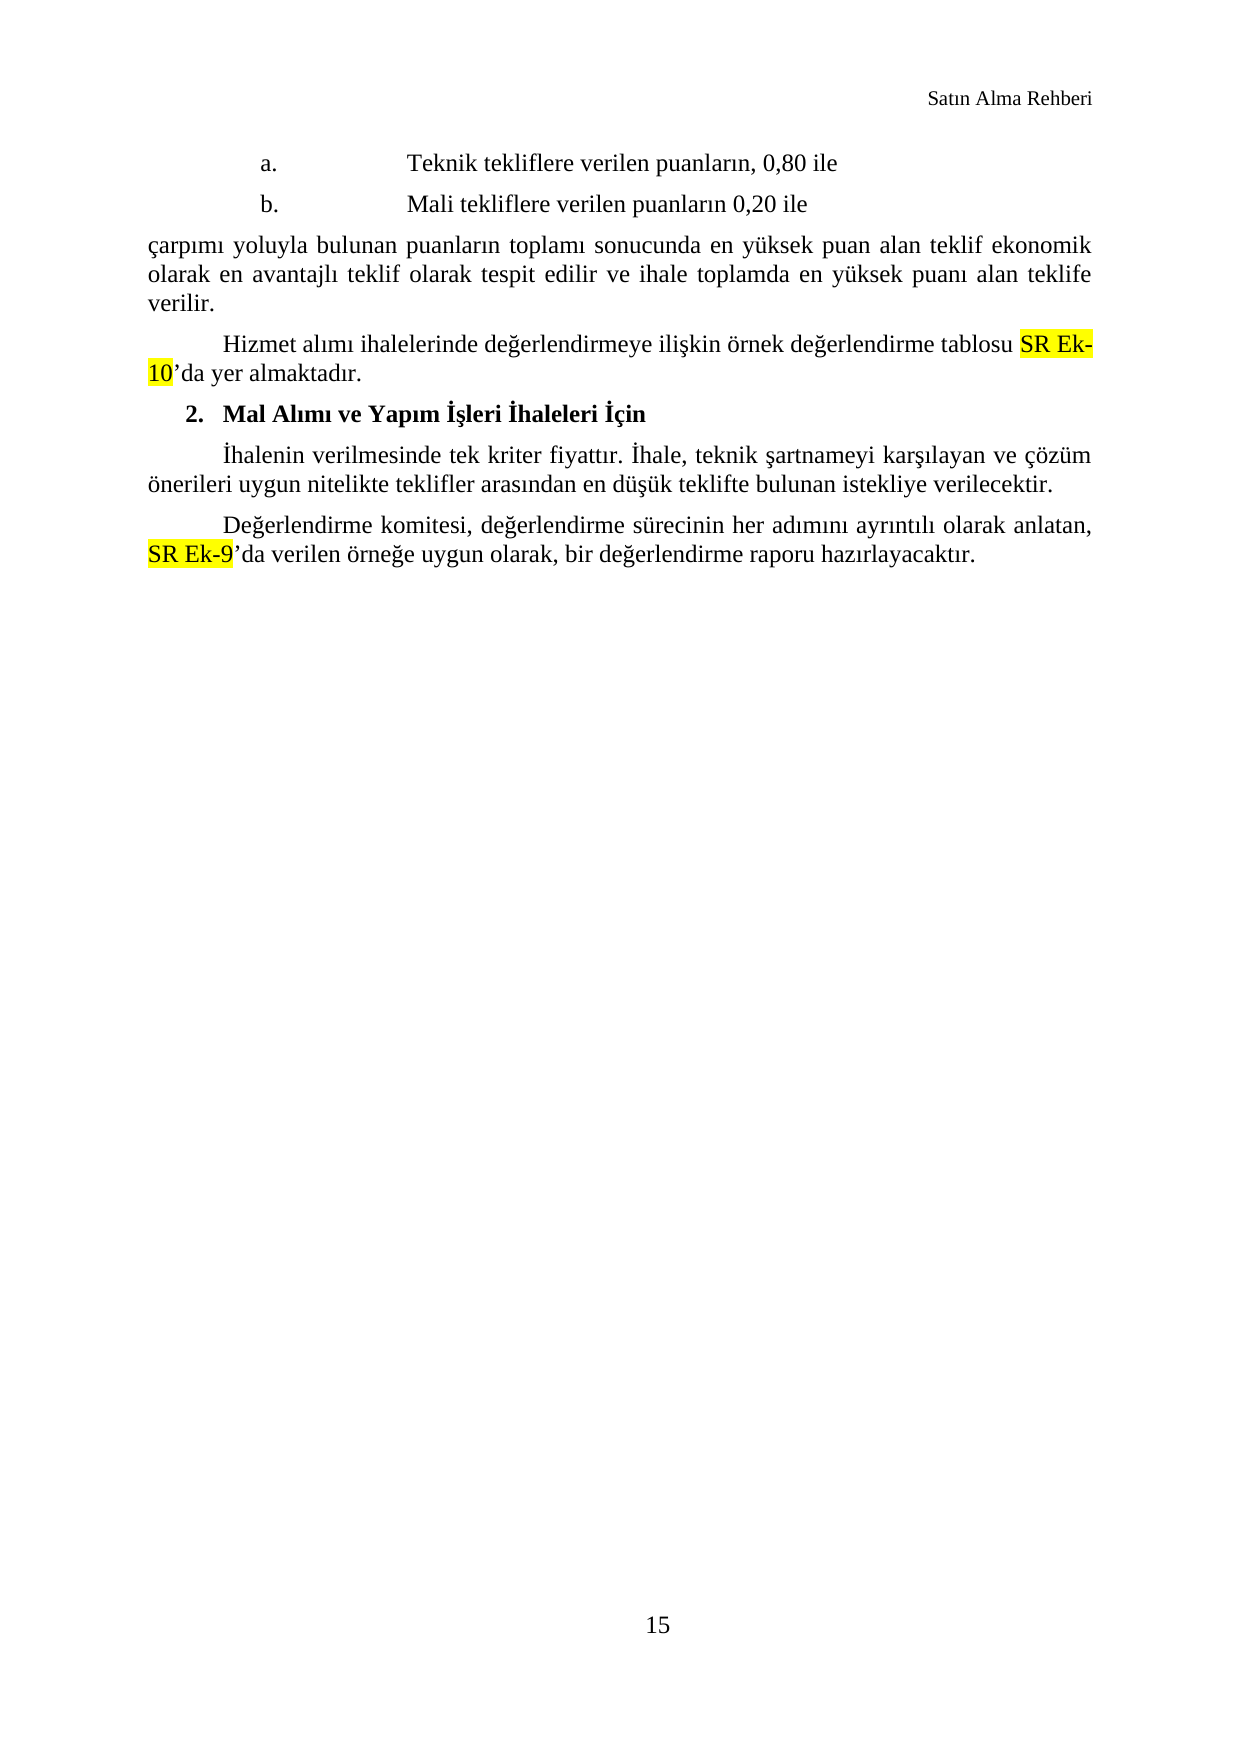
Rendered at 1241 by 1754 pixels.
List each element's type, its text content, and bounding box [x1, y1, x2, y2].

list Teknik tekliflere verilen puanların, 0,80 ile [260, 148, 1093, 176]
list Mali tekliflere verilen puanların 0,20 ile [260, 189, 1093, 218]
text Hizmet alımı ihalelerinde değerlendirmeye ilişkin örnek değerlendirme tablosu SR Ek-10’da yer almaktadır. [148, 329, 1093, 386]
list Mal Alımı ve Yapım İşleri İhaleleri İçin [185, 399, 1093, 428]
text çarpımı yoluyla bulunan puanların toplamı sonucunda en yüksek puan alan teklif ekonomik olarak en avantajlı teklif olarak tespit edilir ve ihale toplamda en yüksek puanı alan teklife verilir. [148, 230, 1093, 316]
text Değerlendirme komitesi, değerlendirme sürecinin her adımını ayrıntılı olarak anlatan, SR Ek-9’da verilen örneğe uygun olarak, bir değerlendirme raporu hazırlayacaktır. [148, 510, 1093, 568]
text İhalenin verilmesinde tek kriter fiyattır. İhale, teknik şartnameyi karşılayan ve çözüm önerileri uygun nitelikte teklifler arasından en düşük teklifte bulunan istekliye verilecektir. [148, 440, 1093, 498]
